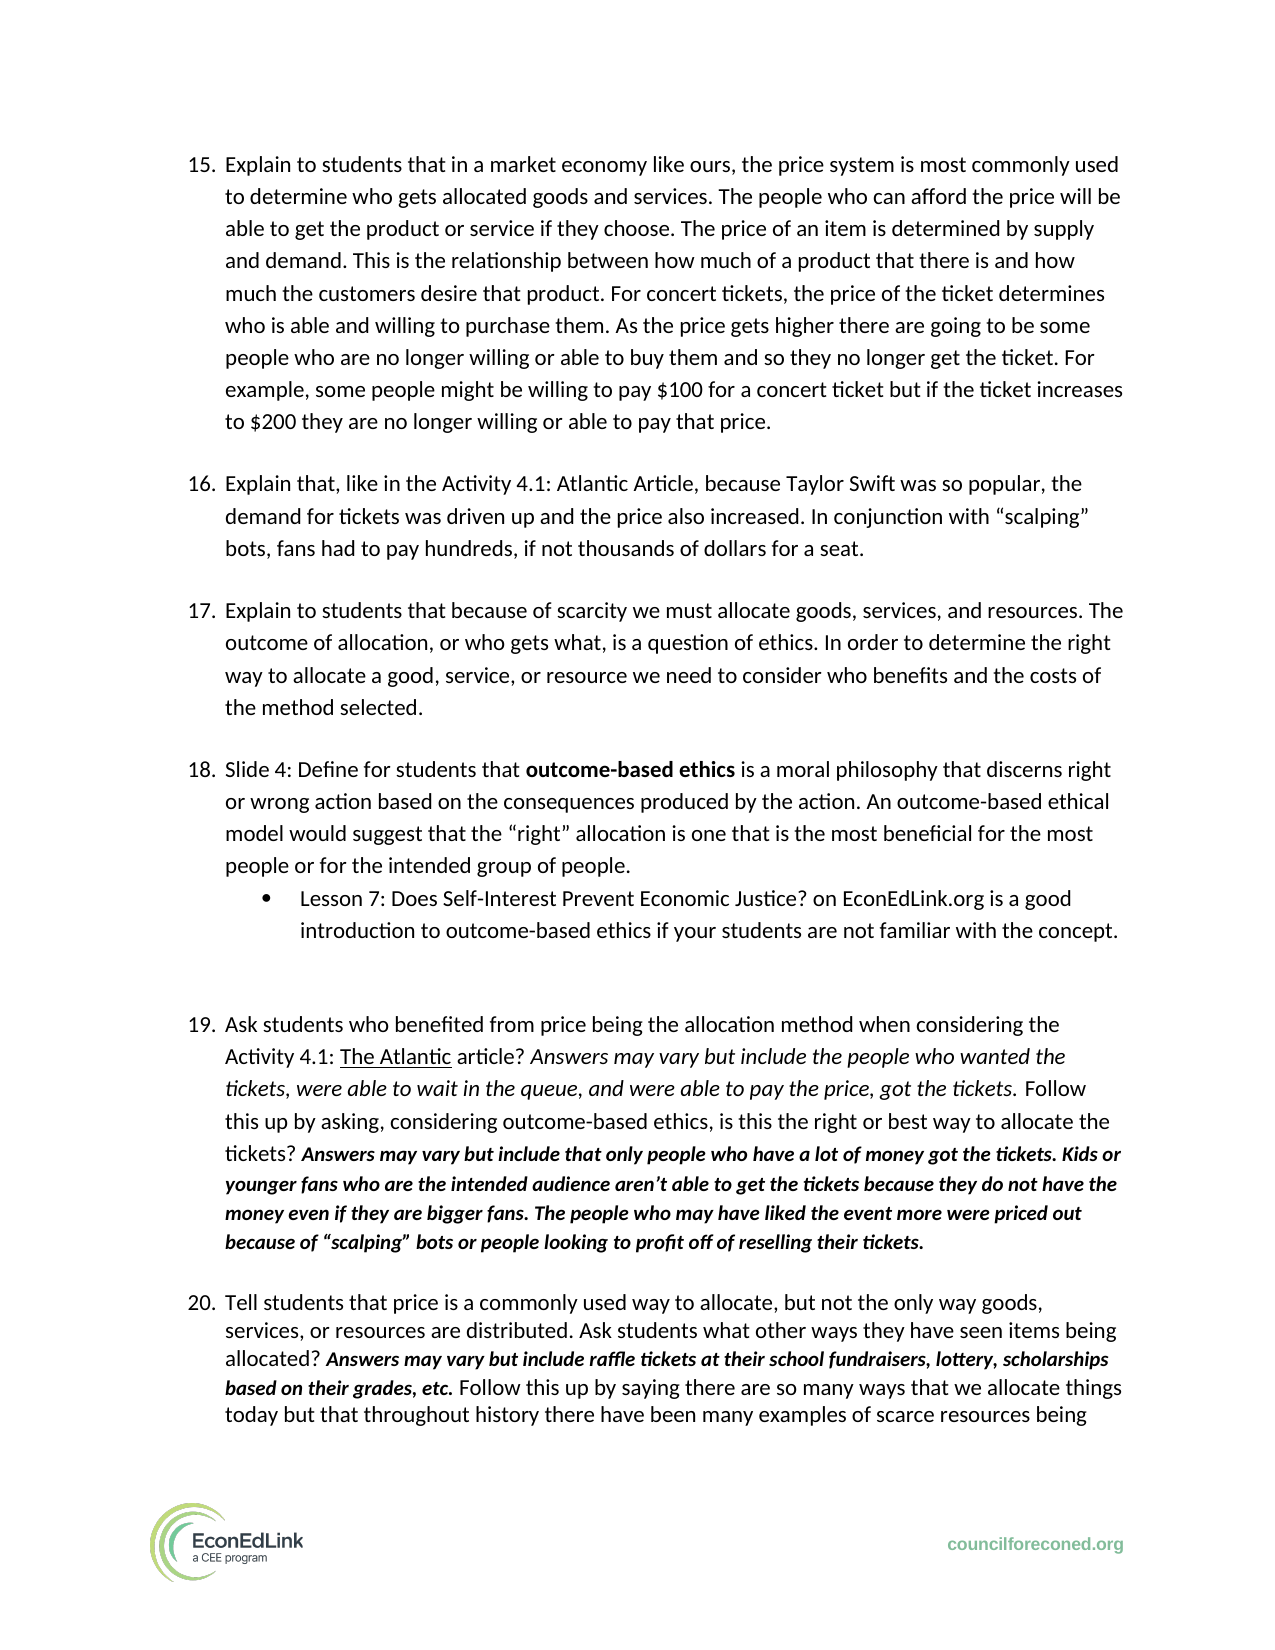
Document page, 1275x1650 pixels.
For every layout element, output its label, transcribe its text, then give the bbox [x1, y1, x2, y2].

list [187, 1288, 1125, 1429]
list Explain to students that because of scarcity we must allocate goods, services, and resources. The outcome of allocation, or who gets what, is a question of ethics. In order to determine the right way to allocate a good, service, or resource we need to consider who benefits and the costs of the method selected. [187, 596, 1125, 751]
list Lesson 7: Does Self-Interest Prevent Economic Justice? on EconEdLink.org is a good introduction to outcome-based ethics if your students are not familiar with the concept. [262, 884, 1125, 1006]
list Explain that, like in the Activity 4.1: Atlantic Article, because Taylor Swift was so popular, the demand for tickets was driven up and the price also increased. In conjunction with “scalping” bots, fans had to pay hundreds, if not thousands of dollars for a seat. [187, 469, 1125, 592]
list Ask students who benefited from price being the allocation method when considering the Activity 4.1: The Atlantic article? Answers may vary but include the people who wanted the tickets, were able to wait in the queue, and were able to pay the price, got the tickets. Follow this up by asking, considering outcome-based ethics, is this the right or best way to allocate the tickets? Answers may vary but include that only people who have a lot of money got the tickets. Kids or younger fans who are the intended audience aren’t able to get the tickets because they do not have the money even if they are bigger fans. The people who may have liked the event more were priced out because of “scalping” bots or people looking to profit off of reselling their tickets. [187, 1010, 1125, 1285]
list Slide 4: Define for students that outcome-based ethics is a moral philosophy that discerns right or wrong action based on the consequences produced by the action. An outcome-based ethical model would suggest that the “right” allocation is one that is the most beneficial for the most people or for the intended group of people. [187, 755, 1125, 879]
list Explain to students that in a market economy like ours, the price system is most commonly used to determine who gets allocated goods and services. The people who can afford the price will be able to get the product or service if they choose. The price of an item is determined by supply and demand. This is the relationship between how much of a product that there is and how much the customers desire that product. For concert tickets, the price of the ticket determines who is able and willing to purchase them. As the price gets higher there are going to be some people who are no longer willing or able to buy them and so they no longer get the ticket. For example, some people might be willing to pay $100 for a concert ticket but if the ticket increases to $200 they are no longer willing or able to pay that price. [187, 150, 1125, 466]
